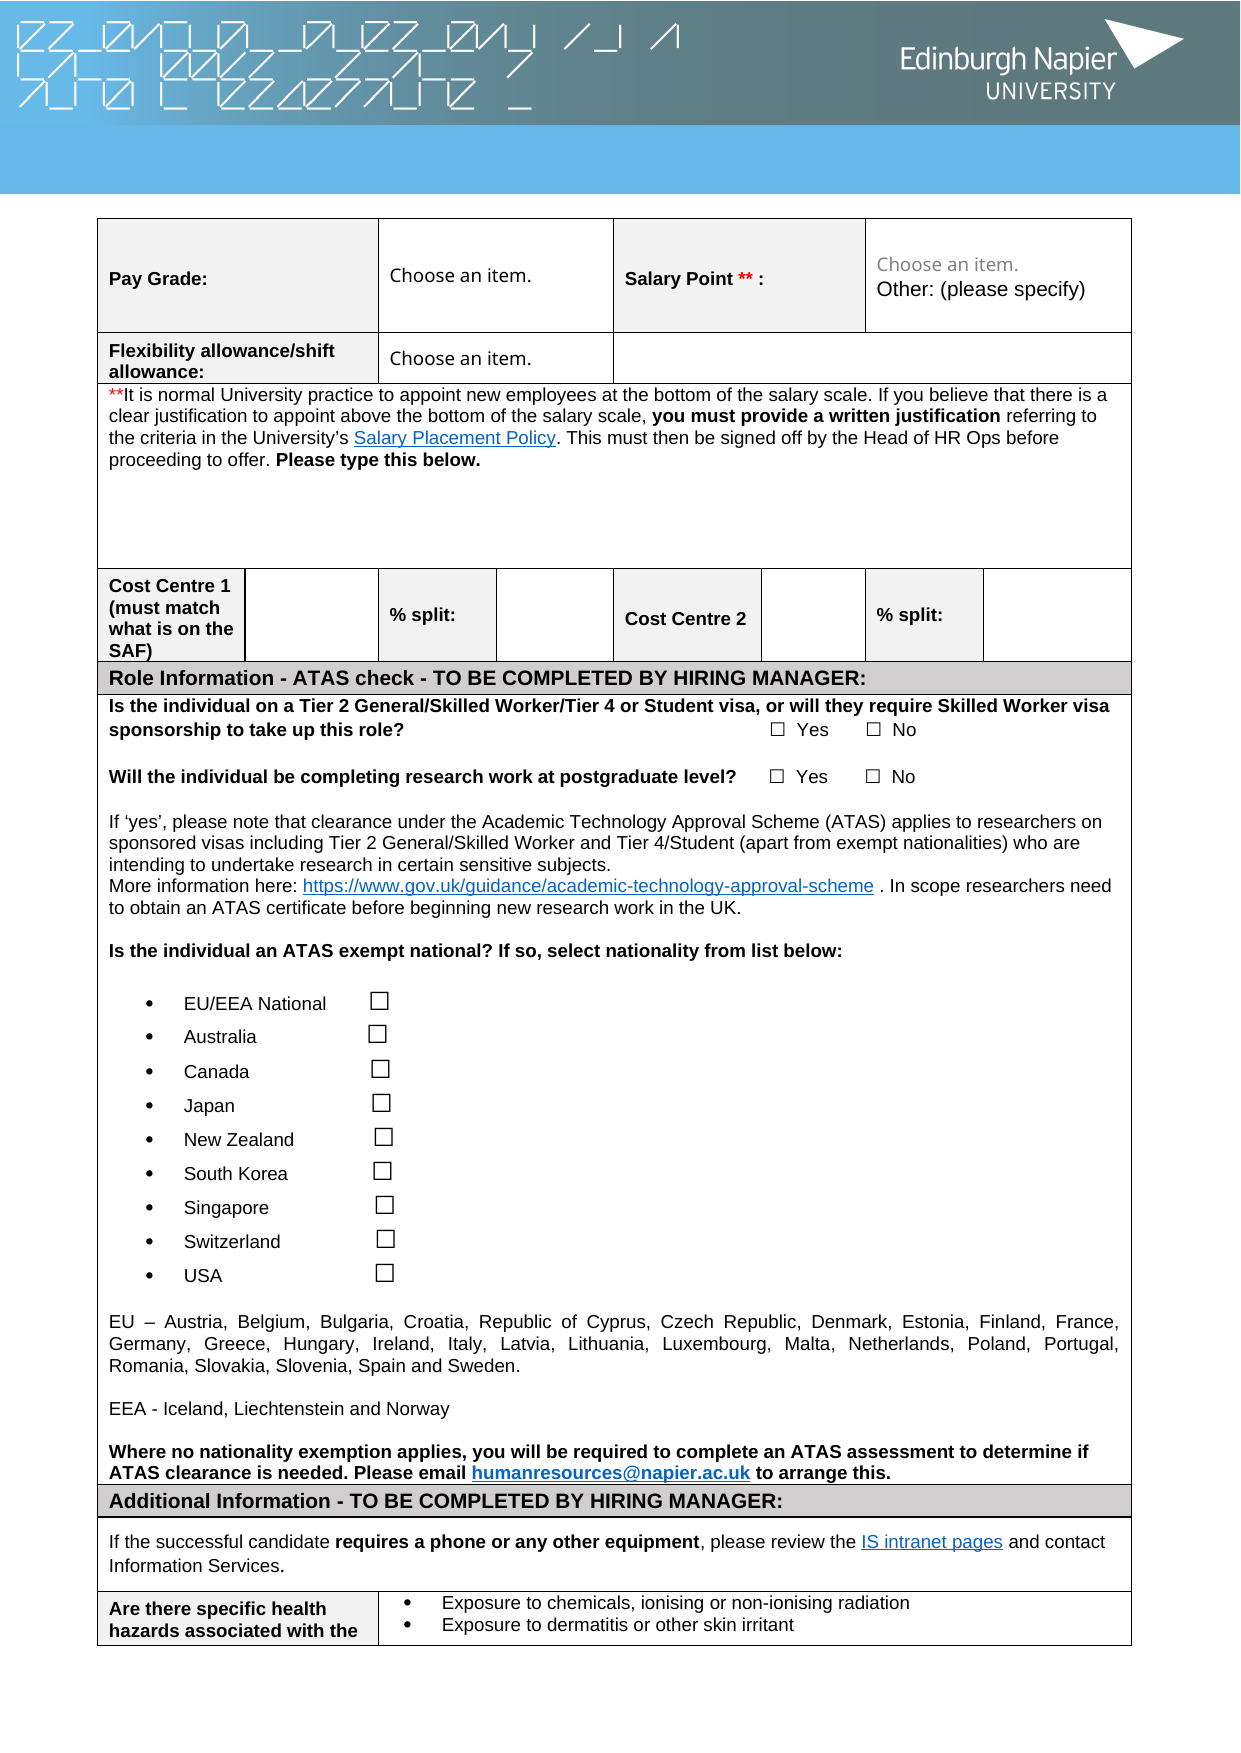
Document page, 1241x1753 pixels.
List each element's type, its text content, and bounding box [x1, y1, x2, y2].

table_cell If the successful candidate requires a phone or any other equipment, please review the IS intranet pages and contact Information Services. [98, 1518, 1131, 1591]
table_cell [497, 569, 613, 661]
table_cell % split: [379, 569, 496, 661]
table_cell Pay Grade: [98, 219, 378, 332]
picture [0, 1, 1241, 194]
table_cell % split: [866, 569, 983, 661]
table_cell [246, 569, 378, 661]
table_cell Role Information - ATAS check - TO BE COMPLETED BY HIRING MANAGER: [98, 662, 1131, 694]
table_cell **It is normal University practice to appoint new employees at the bottom of the salary scale. If you believe that there is a clear justification to appoint above the bottom of the salary scale, you must provide a written justification referring to the criteria in the University’s Salary Placement Policy. This must then be signed off by the Head of HR Ops before proceeding to offer. Please type this below. [98, 384, 1131, 568]
table_cell Are there specific health hazards associated with the role? (Please select by tick or highlighting) [98, 1592, 378, 1645]
table_cell [762, 569, 865, 661]
table_cell [984, 569, 1131, 661]
table_cell Salary Point ** : [614, 219, 865, 332]
table_cell Cost Centre 2 [614, 569, 761, 661]
table_cell Flexibility allowance/shift allowance: [98, 333, 378, 383]
table_cell Is the individual on a Tier 2 General/Skilled Worker/Tier 4 or Student visa, or will they require Skilled Worker visa sponsorship to take up this role? Yes No Will the individual be completing research work at postgraduate level? Yes No If ‘yes’, please note that clearance under the Academic Technology Approval Scheme (ATAS) applies to researchers on sponsored visas including Tier 2 General/Skilled Worker and Tier 4/Student (apart from exempt nationalities) who are intending to undertake research in certain sensitive subjects. More information here: https://www.gov.uk/guidance/academic-technology-approval-scheme . In scope researchers need to obtain an ATAS certificate before beginning new research work in the UK. Is the individual an ATAS exempt national? If so, select nationality from list below: EU/EEA National Australia Canada Japan New Zealand South Korea Singapore Switzerland USA EU – Austria, Belgium, Bulgaria, Croatia, Republic of Cyprus, Czech Republic, Denmark, Estonia, Finland, France, Germany, Greece, Hungary, Ireland, Italy, Latvia, Lithuania, Luxembourg, Malta, Netherlands, Poland, Portugal, Romania, Slovakia, Slovenia, Spain and Sweden. EEA - Iceland, Liechtenstein and Norway Where no nationality exemption applies, you will be required to complete an ATAS assessment to determine if ATAS clearance is needed. Please email humanresources@napier.ac.uk to arrange this. [98, 695, 1131, 1484]
table_cell Cost Centre 1 (must match what is on the SAF) [98, 569, 244, 661]
table_cell Additional Information - TO BE COMPLETED BY HIRING MANAGER: [98, 1485, 1131, 1516]
table_cell [614, 333, 1131, 383]
table_cell Other: (please specify) [866, 219, 1131, 332]
